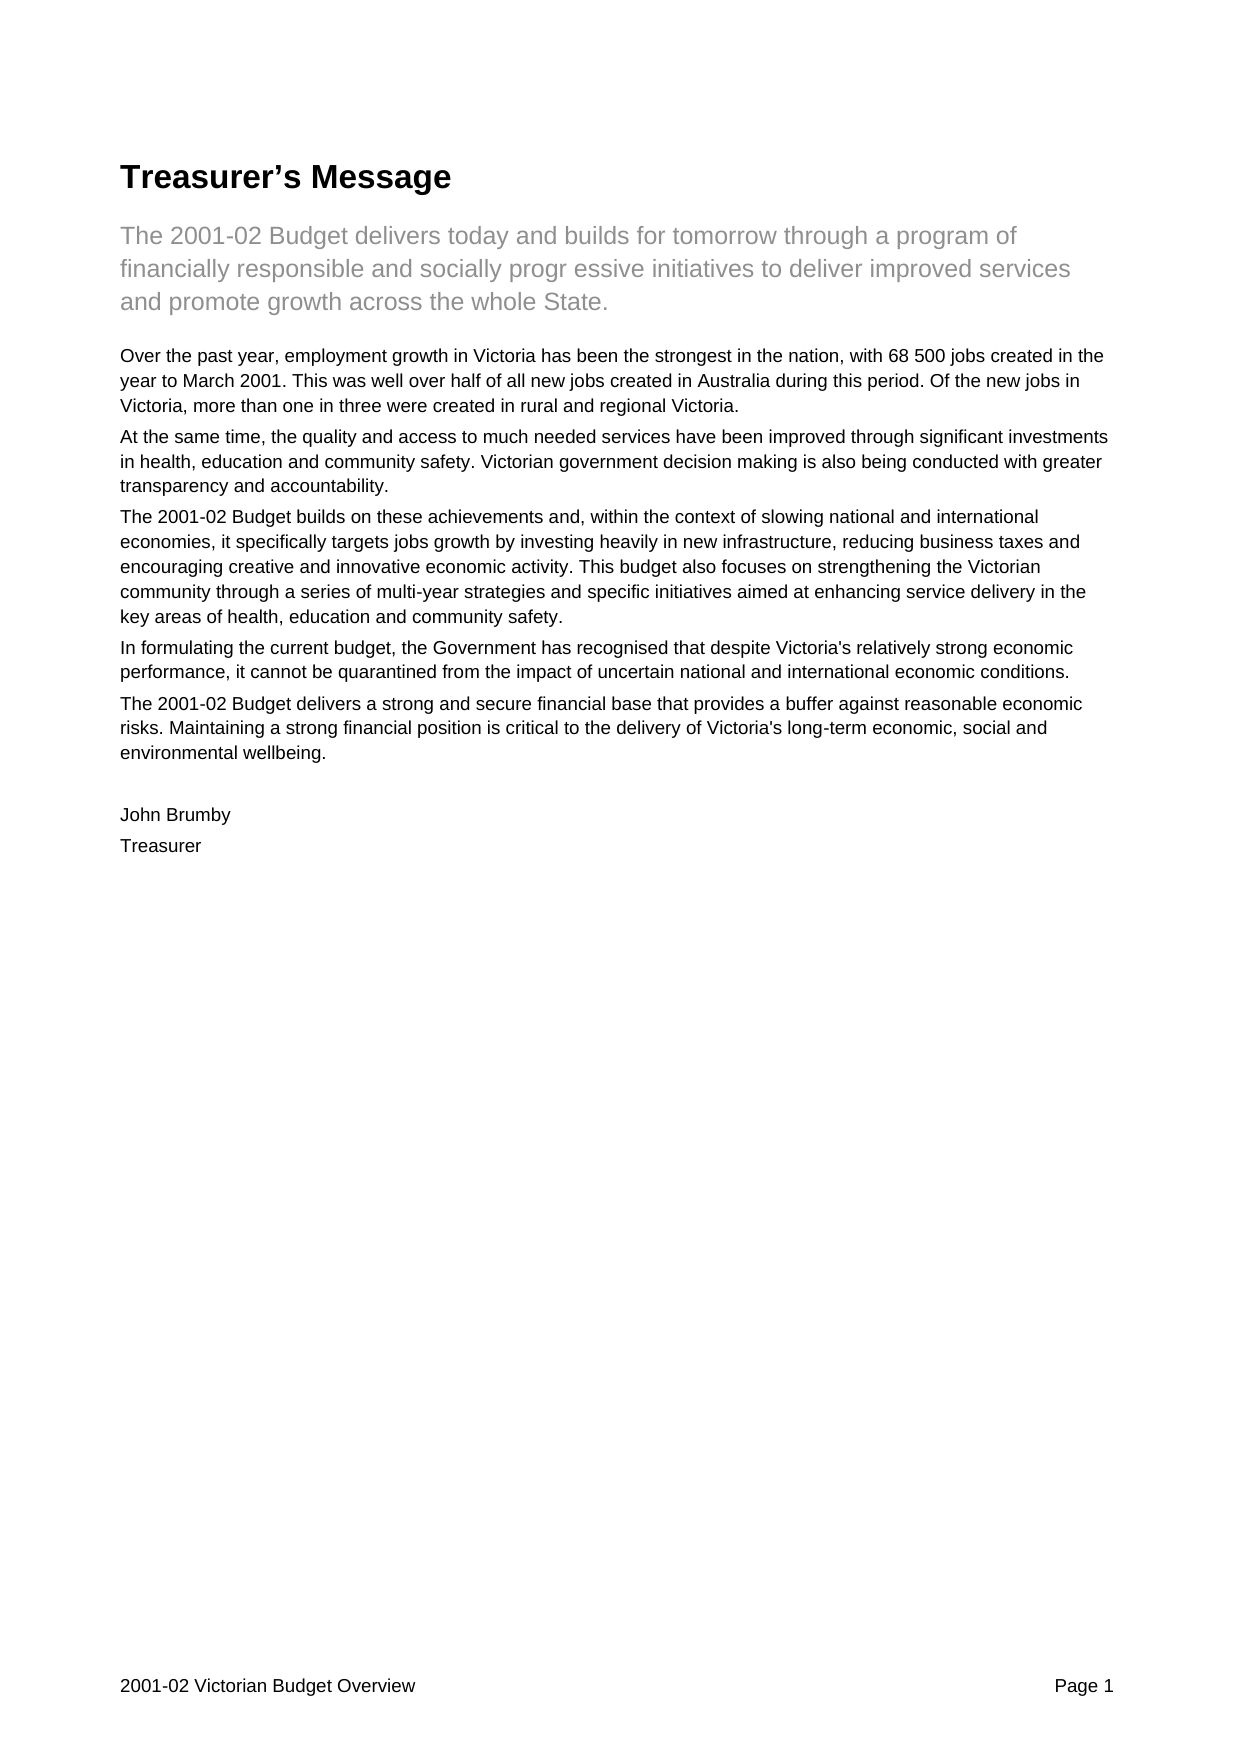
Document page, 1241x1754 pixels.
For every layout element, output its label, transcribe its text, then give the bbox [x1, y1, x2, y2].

subtitle Treasurer’s Message [120, 157, 1120, 196]
text Over the past year, employment growth in Victoria has been the strongest in the nation, with 68 500 jobs created in the year to March 2001. This was well over half of all new jobs created in Australia during this period. Of the new jobs in Victoria, more than one in three were created in rural and regional Victoria. [120, 345, 1120, 416]
text The 2001-02 Budget builds on these achievements and, within the context of slowing national and international economies, it specifically targets jobs growth by investing heavily in new infrastructure, reducing business taxes and encouraging creative and innovative economic activity. This budget also focuses on strengthening the Victorian community through a series of multi-year strategies and specific initiatives aimed at enhancing service delivery in the key areas of health, education and community safety. [120, 506, 1120, 627]
text Treasurer [120, 835, 1120, 857]
text At the same time, the quality and access to much needed services have been improved through significant investments in health, education and community safety. Victorian government decision making is also being conducted with greater transparency and accountability. [120, 426, 1120, 497]
text In formulating the current budget, the Government has recognised that despite Victoria's relatively strong economic performance, it cannot be quarantined from the impact of uncertain national and international economic conditions. [120, 636, 1120, 683]
text The 2001-02 Budget delivers today and builds for tomorrow through a program of financially responsible and socially progr essive initiatives to deliver improved services and promote growth across the whole State. [120, 221, 1120, 316]
text John Brumby [120, 804, 1120, 826]
text The 2001-02 Budget delivers a strong and secure financial base that provides a buffer against reasonable economic risks. Maintaining a strong financial position is critical to the delivery of Victoria's long-term economic, social and environmental wellbeing. [120, 692, 1120, 763]
